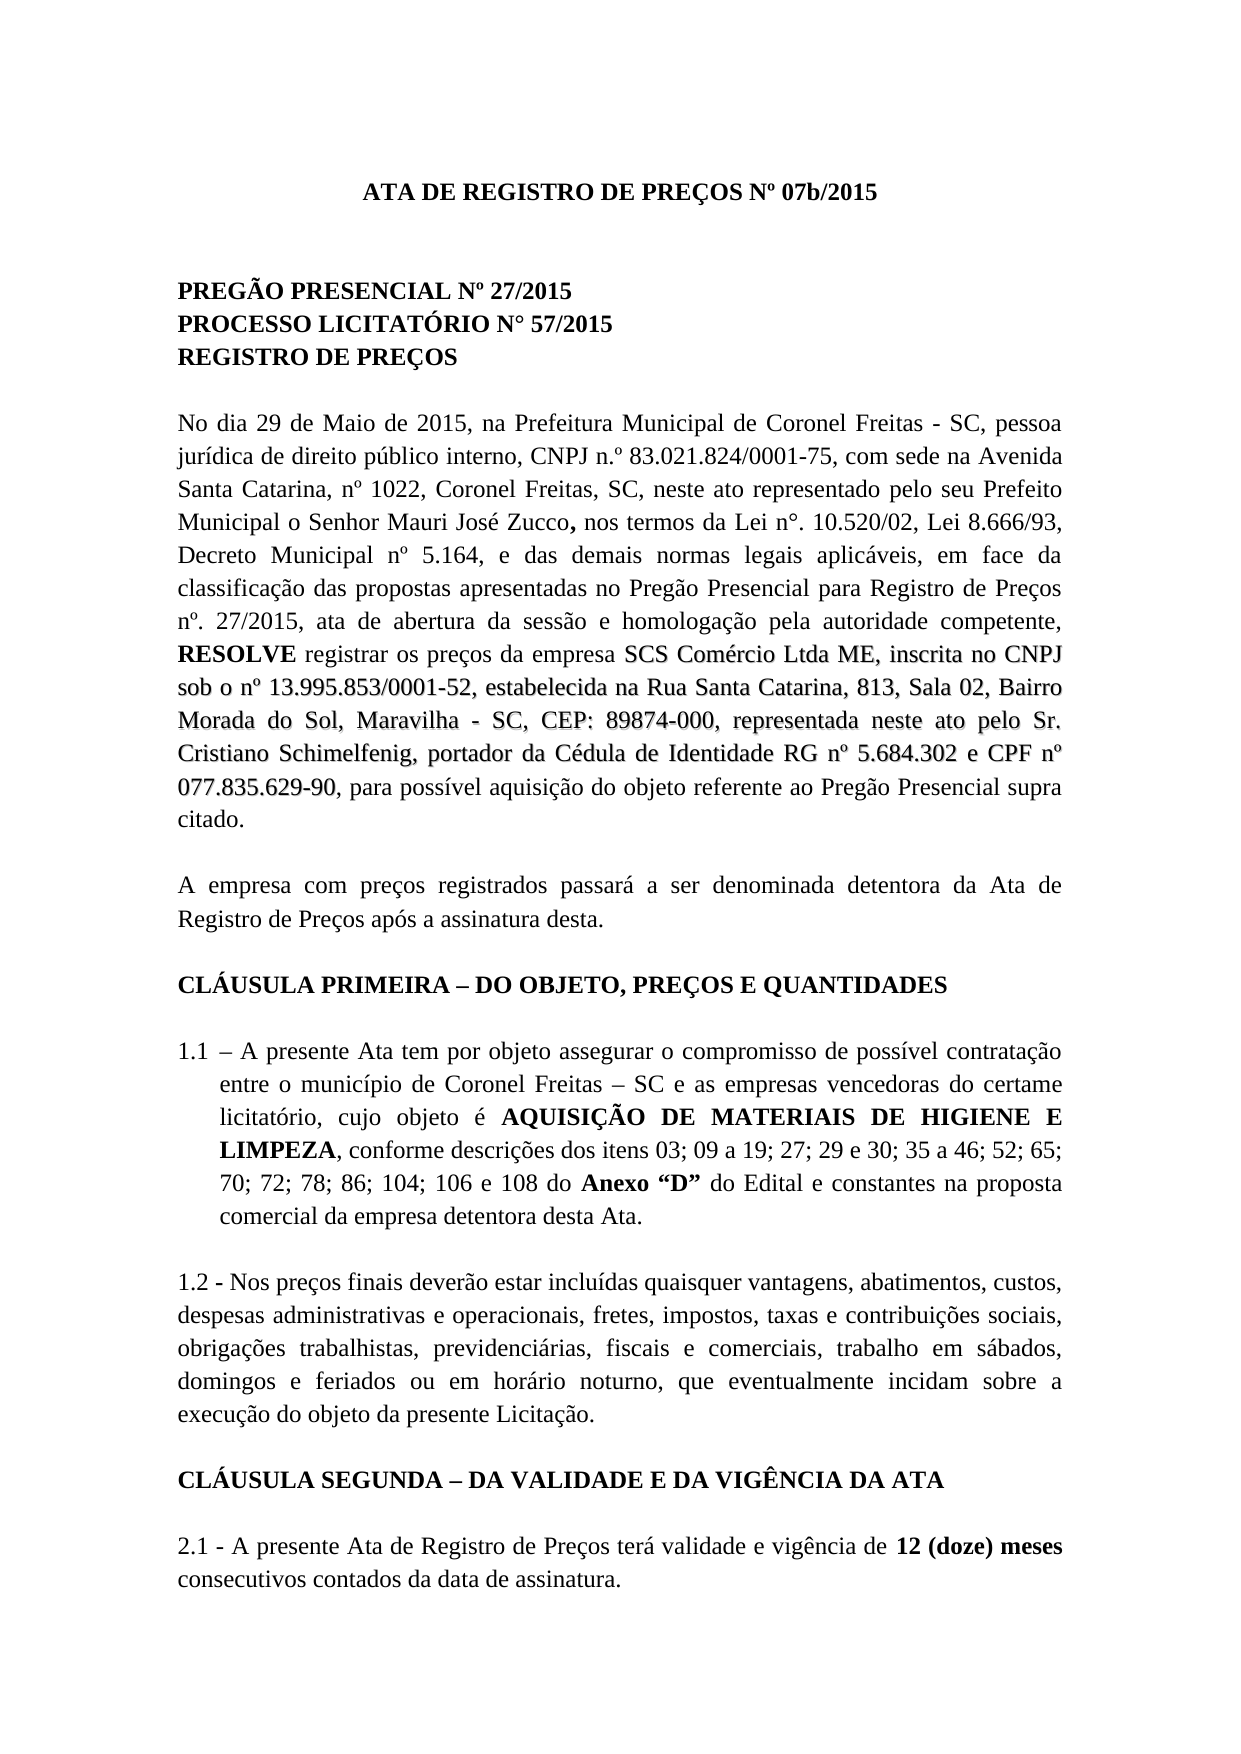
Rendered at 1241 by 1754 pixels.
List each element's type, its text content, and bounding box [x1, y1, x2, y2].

text No dia 29 de Maio de 2015, na Prefeitura Municipal de Coronel Freitas - SC, pessoa jurídica de direito público interno, CNPJ n.º 83.021.824/0001-75, com sede na Avenida Santa Catarina, nº 1022, Coronel Freitas, SC, neste ato representado pelo seu Prefeito Municipal o Senhor Mauri José Zucco, nos termos da Lei n°. 10.520/02, Lei 8.666/93, Decreto Municipal nº 5.164, e das demais normas legais aplicáveis, em face da classificação das propostas apresentadas no Pregão Presencial para Registro de Preços nº. 27/2015, ata de abertura da sessão e homologação pela autoridade competente, RESOLVE registrar os preços da empresa SCS Comércio Ltda ME, inscrita no CNPJ sob o nº 13.995.853/0001-52, estabelecida na Rua Santa Catarina, 813, Sala 02, Bairro Morada do Sol, Maravilha - SC, CEP: 89874-000, representada neste ato pelo Sr. Cristiano Schimelfenig, portador da Cédula de Identidade RG nº 5.684.302 e CPF nº 077.835.629-90, para possível aquisição do objeto referente ao Pregão Presencial supra citado. [177, 408, 1063, 833]
text PROCESSO LICITATÓRIO N° 57/2015 [177, 309, 1063, 338]
text ATA DE REGISTRO DE PREÇOS Nº 07b/2015 [177, 177, 1063, 206]
text CLÁUSULA PRIMEIRA – DO OBJETO, PREÇOS E QUANTIDADES [177, 970, 1063, 998]
text 1.2 - Nos preços finais deverão estar incluídas quaisquer vantagens, abatimentos, custos, despesas administrativas e operacionais, fretes, impostos, taxas e contribuições sociais, obrigações trabalhistas, previdenciárias, fiscais e comerciais, trabalho em sábados, domingos e feriados ou em horário noturno, que eventualmente incidam sobre a execução do objeto da presente Licitação. [177, 1267, 1063, 1428]
text 2.1 - A presente Ata de Registro de Preços terá validade e vigência de 12 (doze) meses consecutivos contados da data de assinatura. [177, 1531, 1063, 1593]
text REGISTRO DE PREÇOS [177, 342, 1063, 371]
text CLÁUSULA SEGUNDA – DA VALIDADE E DA VIGÊNCIA DA ATA [177, 1465, 1063, 1494]
text PREGÃO PRESENCIAL Nº 27/2015 [177, 276, 1063, 305]
text A empresa com preços registrados passará a ser denominada detentora da Ata de Registro de Preços após a assinatura desta. [177, 871, 1063, 932]
list – A presente Ata tem por objeto assegurar o compromisso de possível contratação entre o município de Coronel Freitas – SC e as empresas vencedoras do certame licitatório, cujo objeto é AQUISIÇÃO DE MATERIAIS DE HIGIENE E LIMPEZA, conforme descrições dos itens 03; 09 a 19; 27; 29 e 30; 35 a 46; 52; 65; 70; 72; 78; 86; 104; 106 e 108 do Anexo “D” do Edital e constantes na proposta comercial da empresa detentora desta Ata. [177, 1036, 1063, 1229]
